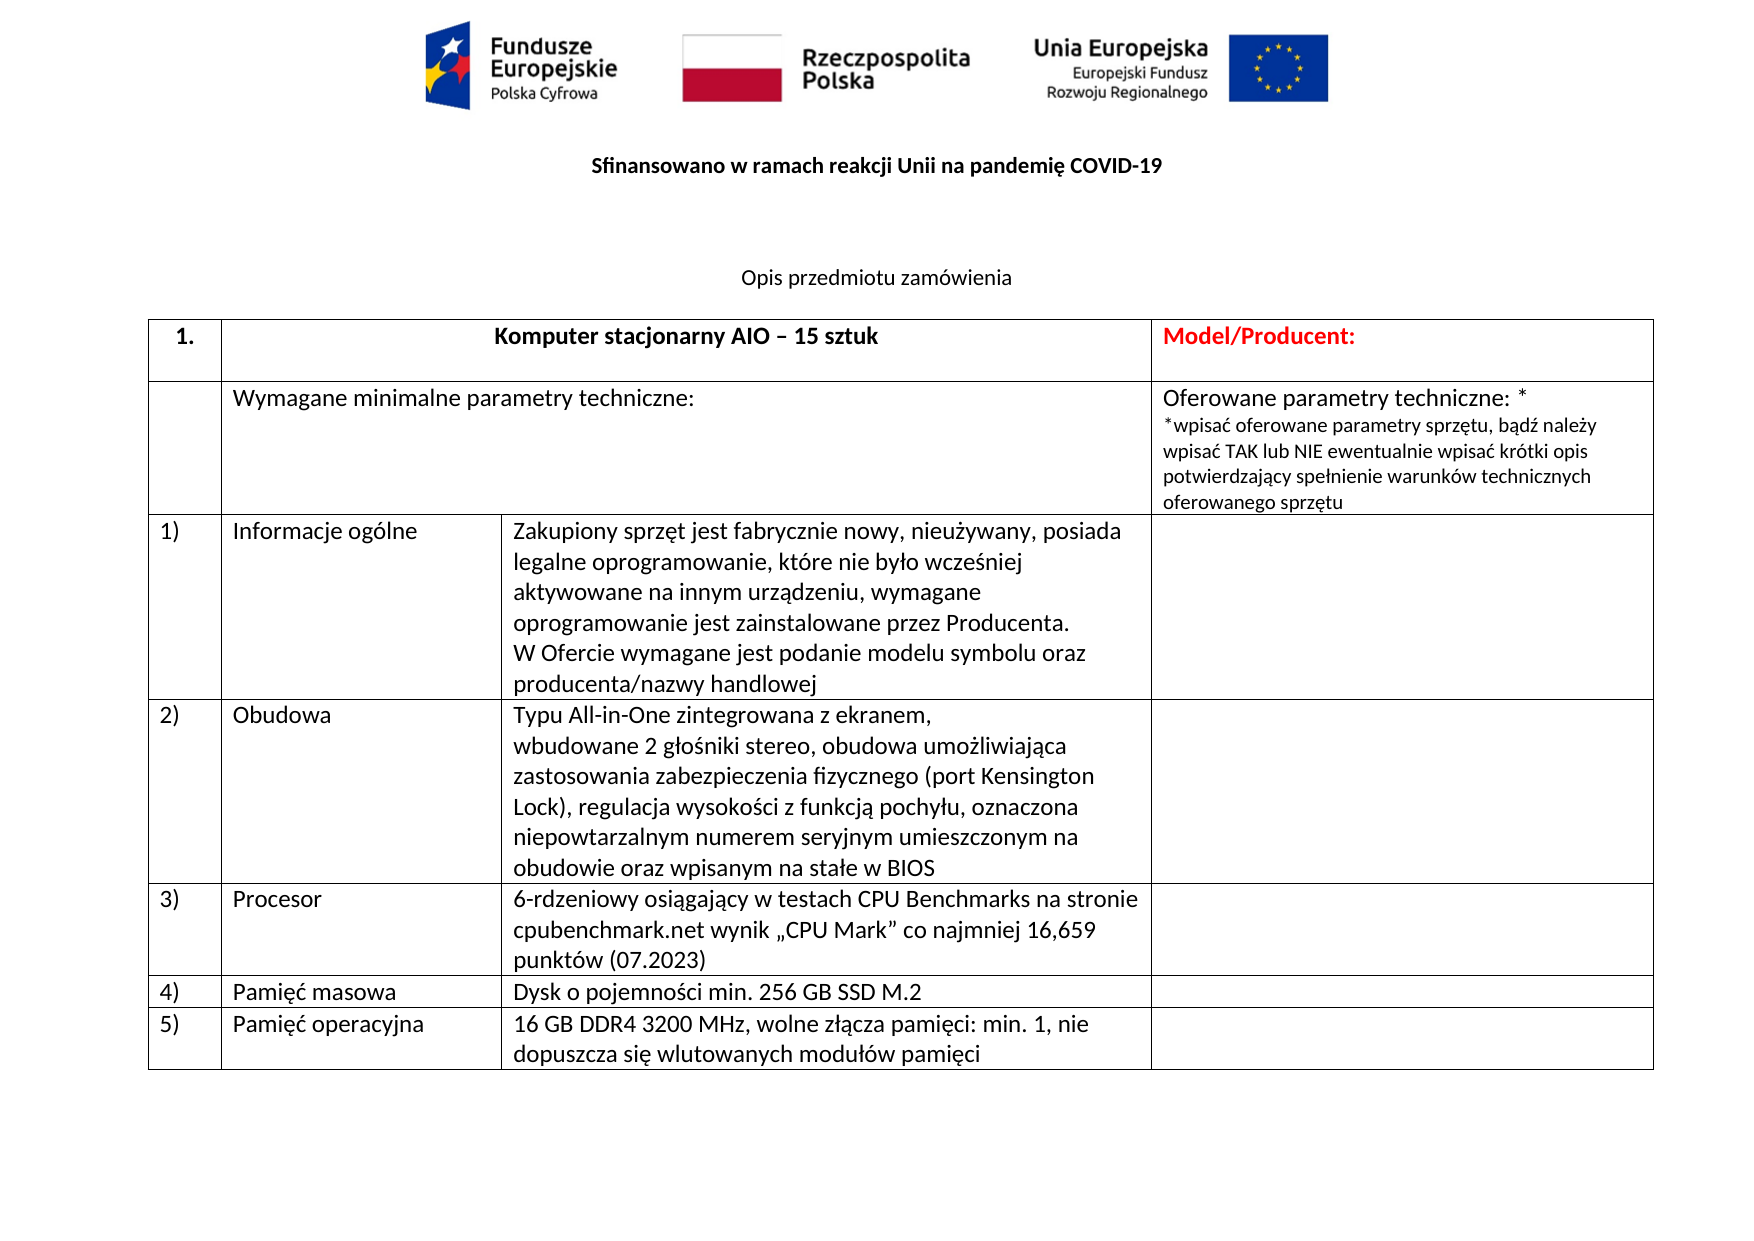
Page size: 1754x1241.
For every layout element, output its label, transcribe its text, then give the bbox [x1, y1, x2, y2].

table_cell [1152, 976, 1653, 1007]
text Opis przedmiotu zamówienia [148, 263, 1606, 291]
table_cell [1152, 1008, 1653, 1069]
table_cell 16 GB DDR4 3200 MHz, wolne złącza pamięci: min. 1, nie dopuszcza się wlutowanych modułów pamięci [502, 1008, 1151, 1069]
table_cell [1152, 700, 1653, 883]
table_cell 6-rdzeniowy osiągający w testach CPU Benchmarks na stronie cpubenchmark.net wynik „CPU Mark” co najmniej 16,659 punktów (07.2023) [502, 884, 1151, 975]
table_cell Pamięć masowa [222, 976, 501, 1007]
table_cell Obudowa [222, 700, 501, 883]
table_cell [1152, 884, 1653, 975]
table_cell 5) [149, 1008, 221, 1069]
table_cell Procesor [222, 884, 501, 975]
picture [404, 0, 1350, 132]
table_cell Informacje ogólne [222, 515, 501, 698]
table_cell 2) [149, 700, 221, 883]
table_header Komputer stacjonarny AIO – 15 sztuk [222, 320, 1151, 381]
table_cell 1) [149, 515, 221, 698]
table_cell Wymagane minimalne parametry techniczne: [222, 382, 1151, 514]
table_cell Zakupiony sprzęt jest fabrycznie nowy, nieużywany, posiada legalne oprogramowanie, które nie było wcześniej aktywowane na innym urządzeniu, wymagane oprogramowanie jest zainstalowane przez Producenta. W Ofercie wymagane jest podanie modelu symbolu oraz producenta/nazwy handlowej [502, 515, 1151, 698]
table_header 1. [149, 320, 221, 381]
table_cell Typu All-in-One zintegrowana z ekranem, wbudowane 2 głośniki stereo, obudowa umożliwiająca zastosowania zabezpieczenia fizycznego (port Kensington Lock), regulacja wysokości z funkcją pochyłu, oznaczona niepowtarzalnym numerem seryjnym umieszczonym na obudowie oraz wpisanym na stałe w BIOS [502, 700, 1151, 883]
table_cell 3) [149, 884, 221, 975]
table_cell [149, 382, 221, 514]
table_cell Oferowane parametry techniczne: * *wpisać oferowane parametry sprzętu, bądź należy wpisać TAK lub NIE ewentualnie wpisać krótki opis potwierdzający spełnienie warunków technicznych oferowanego sprzętu [1152, 382, 1653, 514]
table_cell 4) [149, 976, 221, 1007]
table_header Model/Producent: [1152, 320, 1653, 381]
table_cell Pamięć operacyjna [222, 1008, 501, 1069]
table_cell [1152, 515, 1653, 698]
table_cell Dysk o pojemności min. 256 GB SSD M.2 [502, 976, 1151, 1007]
